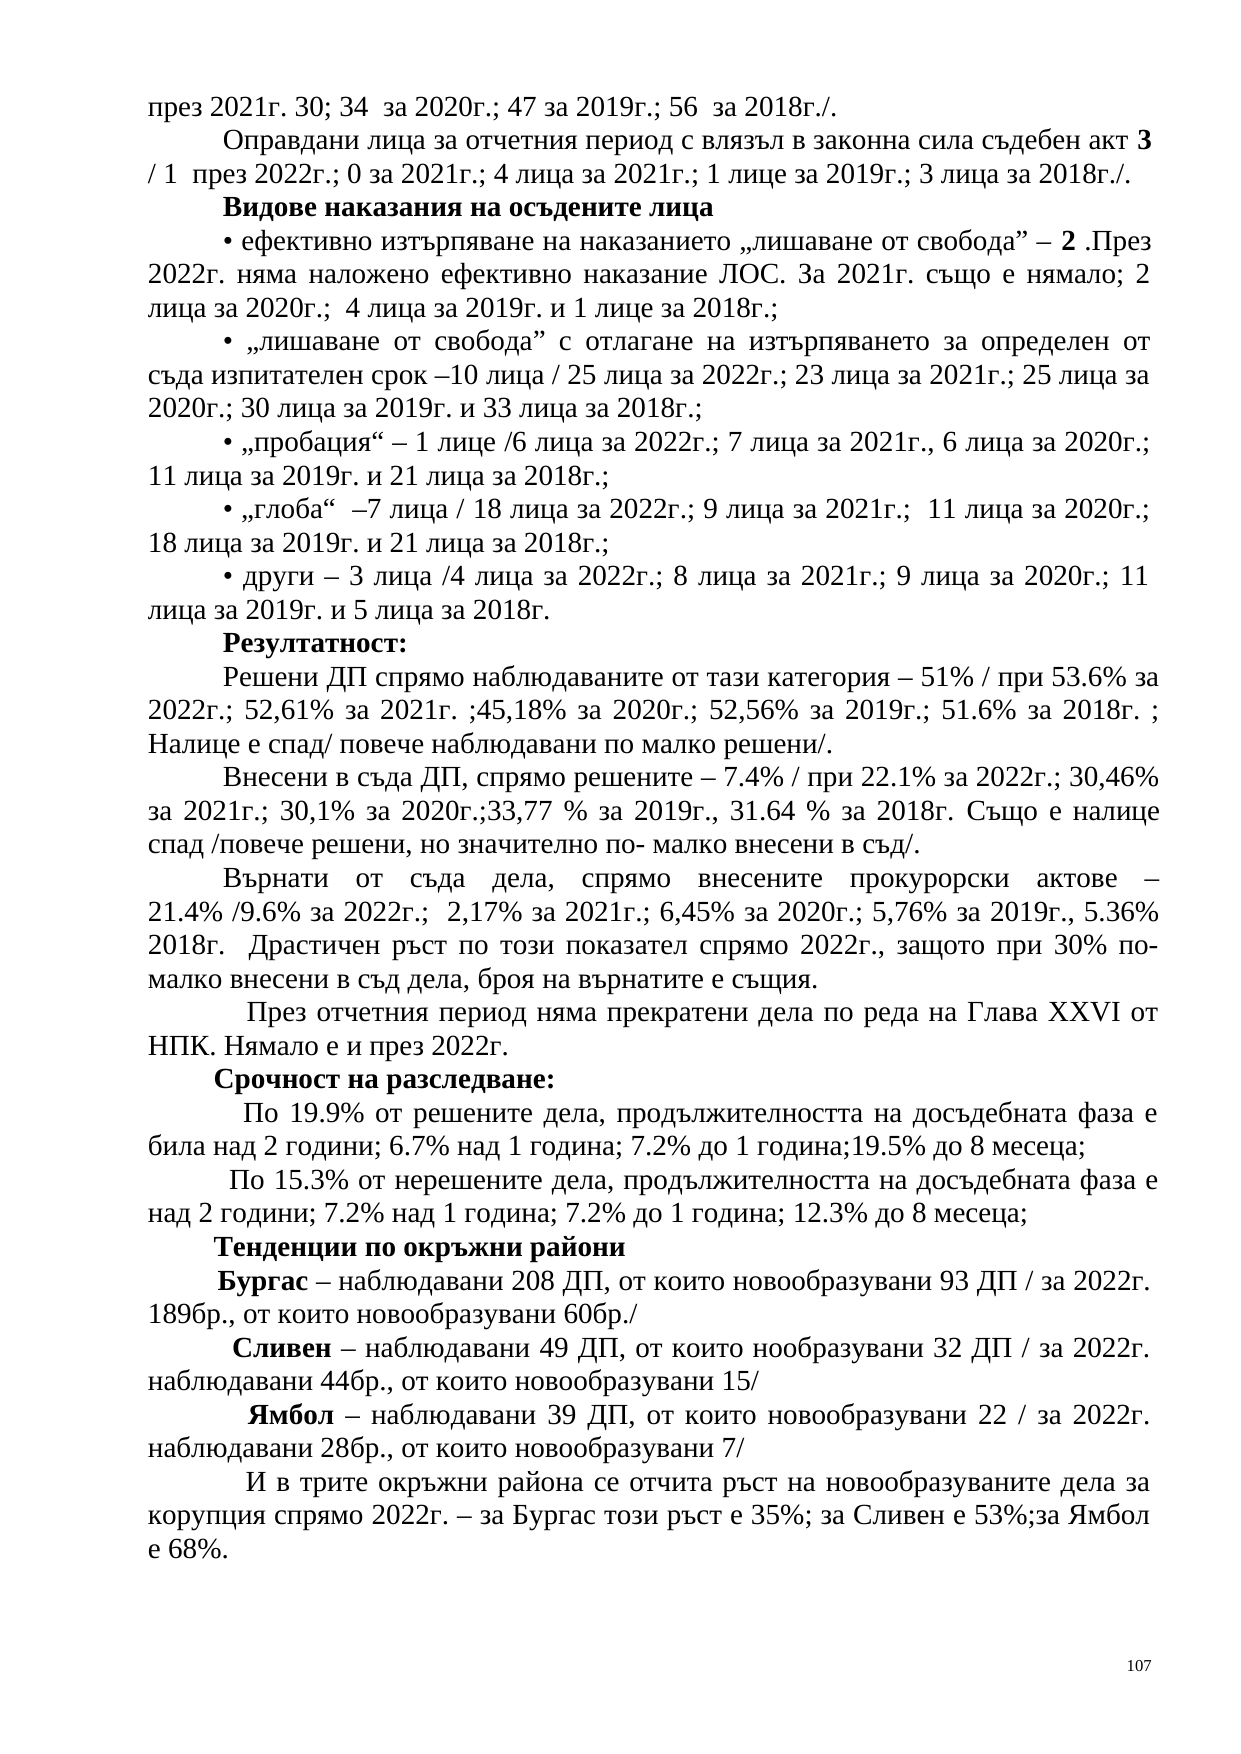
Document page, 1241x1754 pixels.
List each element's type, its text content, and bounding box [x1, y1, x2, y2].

text Сливен – наблюдавани 49 ДП, от които нообразувани 32 ДП / за 2022г. наблюдавани 44бр., от които новообразувани 15/ [148, 1330, 1152, 1397]
text Срочност на разследване: [148, 1061, 1160, 1095]
text Бургас – наблюдавани 208 ДП, от които новообразувани 93 ДП / за 2022г. 189бр., от които новообразувани 60бр./ [148, 1263, 1152, 1330]
text • ефективно изтърпяване на наказанието „лишаване от свобода” – 2 .През 2022г. няма наложено ефективно наказание ЛОС. За 2021г. също е нямало; 2 лица за 2020г.; 4 лица за 2019г. и 1 лице за 2018г.; [148, 223, 1152, 323]
text Внесени в съда ДП, спрямо решените – 7.4% / при 22.1% за 2022г.; 30,46% за 2021г.; 30,1% за 2020г.;33,77 % за 2019г., 31.64 % за 2018г. Също е налице спад /повече решени, но значително по- малко внесени в съд/. [148, 759, 1160, 860]
text Тенденции по окръжни райони [148, 1229, 1152, 1263]
text • „лишаване от свобода” с отлагане на изтърпяването за определен от съда изпитателен срок –10 лица / 25 лица за 2022г.; 23 лица за 2021г.; 25 лица за 2020г.; 30 лица за 2019г. и 33 лица за 2018г.; [148, 323, 1152, 424]
text • „пробация“ – 1 лице /6 лица за 2022г.; 7 лица за 2021г., 6 лица за 2020г.; 11 лица за 2019г. и 21 лица за 2018г.; [148, 424, 1152, 491]
text Върнати от съда дела, спрямо внесените прокурорски актове – 21.4% /9.6% за 2022г.; 2,17% за 2021г.; 6,45% за 2020г.; 5,76% за 2019г., 5.36% 2018г. Драстичен ръст по този показател спрямо 2022г., защото при 30% по-малко внесени в съд дела, броя на върнатите е същия. [148, 860, 1160, 994]
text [148, 89, 1152, 122]
text Ямбол – наблюдавани 39 ДП, от които новообразувани 22 / за 2022г. наблюдавани 28бр., от които новообразувани 7/ [148, 1397, 1152, 1464]
text • други – 3 лица /4 лица за 2022г.; 8 лица за 2021г.; 9 лица за 2020г.; 11 лица за 2019г. и 5 лица за 2018г. [148, 558, 1152, 625]
text По 19.9% от решените дела, продължителността на досъдебната фаза е била над 2 години; 6.7% над 1 година; 7.2% до 1 година;19.5% до 8 месеца; [148, 1095, 1160, 1162]
text Решени ДП спрямо наблюдаваните от тази категория – 51% / при 53.6% за 2022г.; 52,61% за 2021г. ;45,18% за 2020г.; 52,56% за 2019г.; 51.6% за 2018г. ; Налице е спад/ повече наблюдавани по малко решени/. [148, 659, 1160, 759]
text Видове наказания на осъдените лица [148, 189, 1152, 223]
text Резултатност: [148, 625, 1160, 659]
text И в трите окръжни района се отчита ръст на новообразуваните дела за корупция спрямо 2022г. – за Бургас този ръст е 35%; за Сливен е 53%;за Ямбол е 68%. [148, 1464, 1152, 1564]
text Оправдани лица за отчетния период с влязъл в законна сила съдебен акт 3 / 1 през 2022г.; 0 за 2021г.; 4 лица за 2021г.; 1 лице за 2019г.; 3 лица за 2018г./. [148, 122, 1152, 189]
text • „глоба“ –7 лица / 18 лица за 2022г.; 9 лица за 2021г.; 11 лица за 2020г.; 18 лица за 2019г. и 21 лица за 2018г.; [148, 491, 1152, 558]
text През отчетния период няма прекратени дела по реда на Глава ХХVІ от НПК. Нямало е и през 2022г. [148, 994, 1160, 1061]
text По 15.3% от нерешените дела, продължителността на досъдебната фаза е над 2 години; 7.2% над 1 година; 7.2% до 1 година; 12.3% до 8 месеца; [148, 1162, 1160, 1229]
